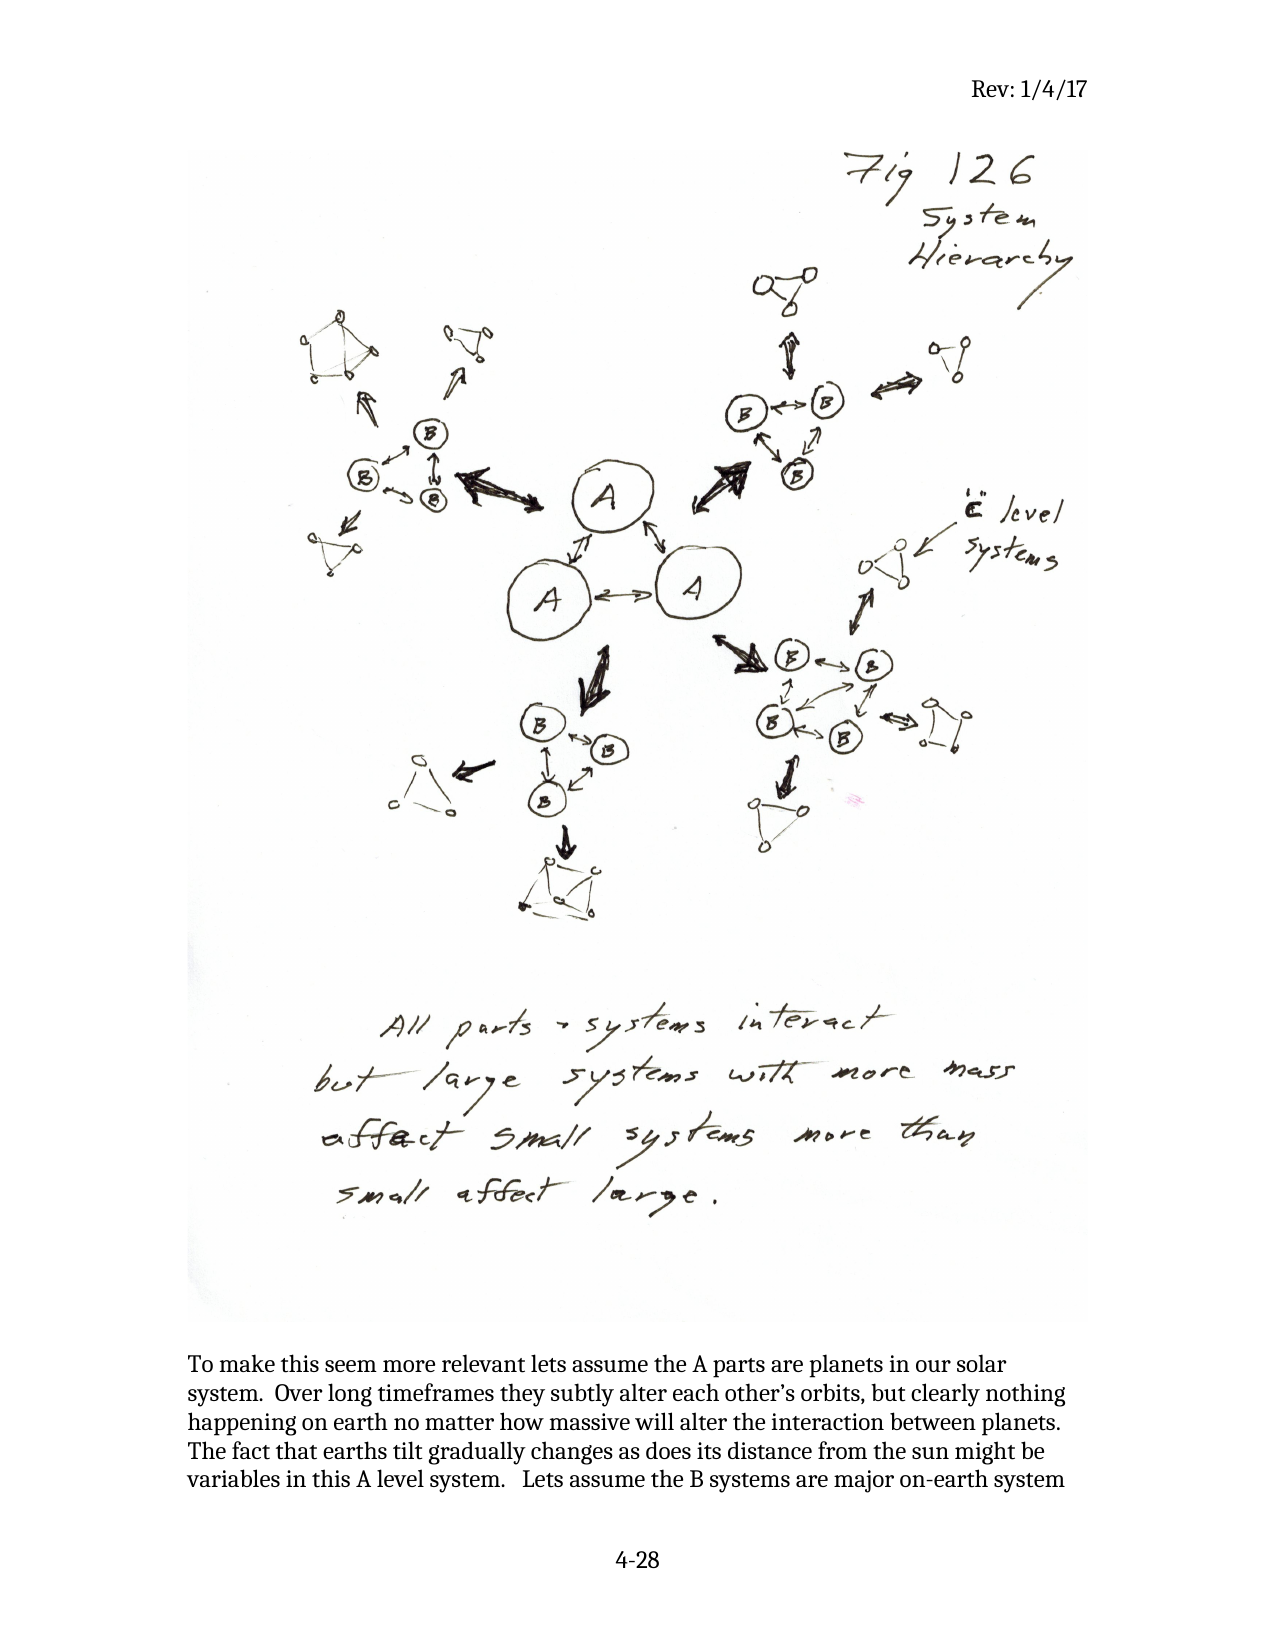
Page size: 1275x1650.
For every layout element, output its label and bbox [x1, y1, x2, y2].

picture [187, 150, 1088, 1322]
text [187, 1350, 1087, 1494]
